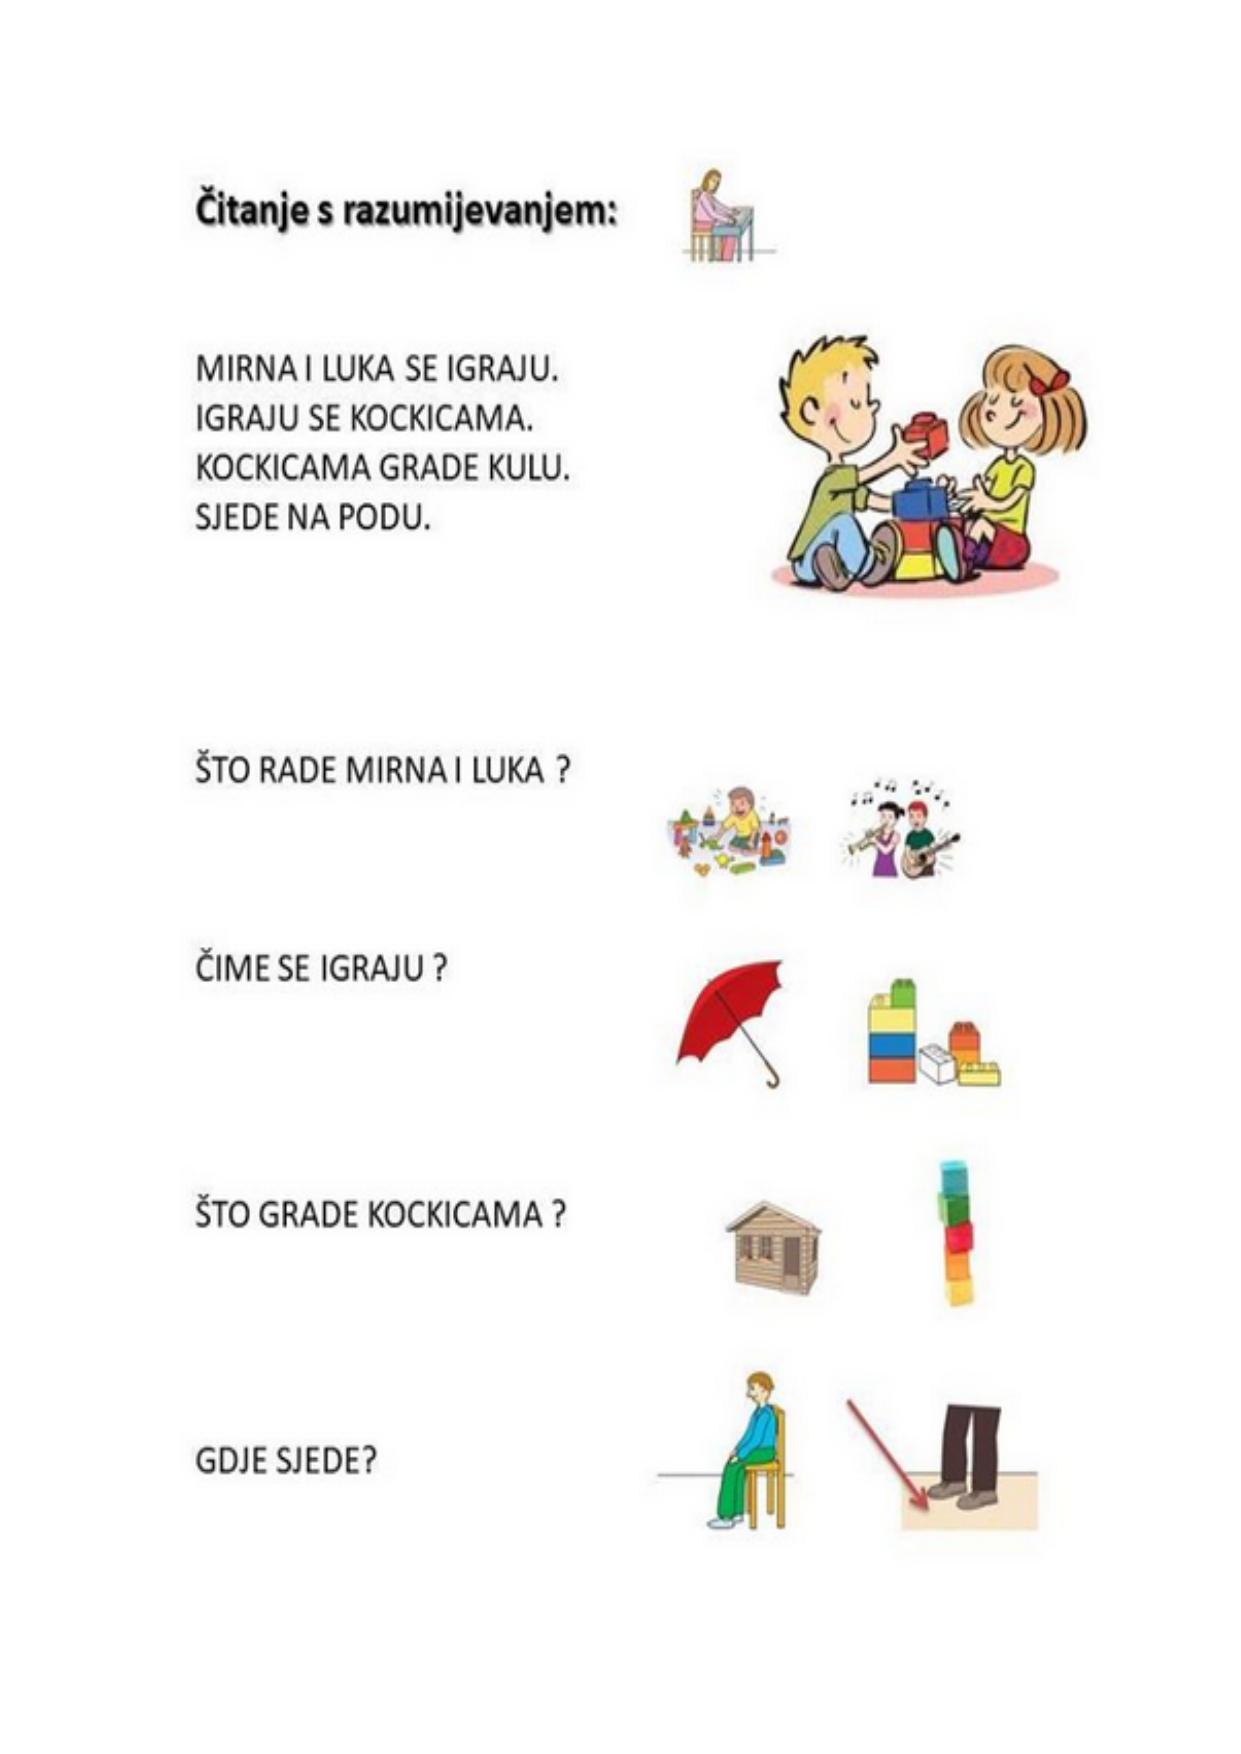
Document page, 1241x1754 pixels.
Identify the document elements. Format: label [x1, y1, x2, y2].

picture [147, 147, 1107, 1607]
